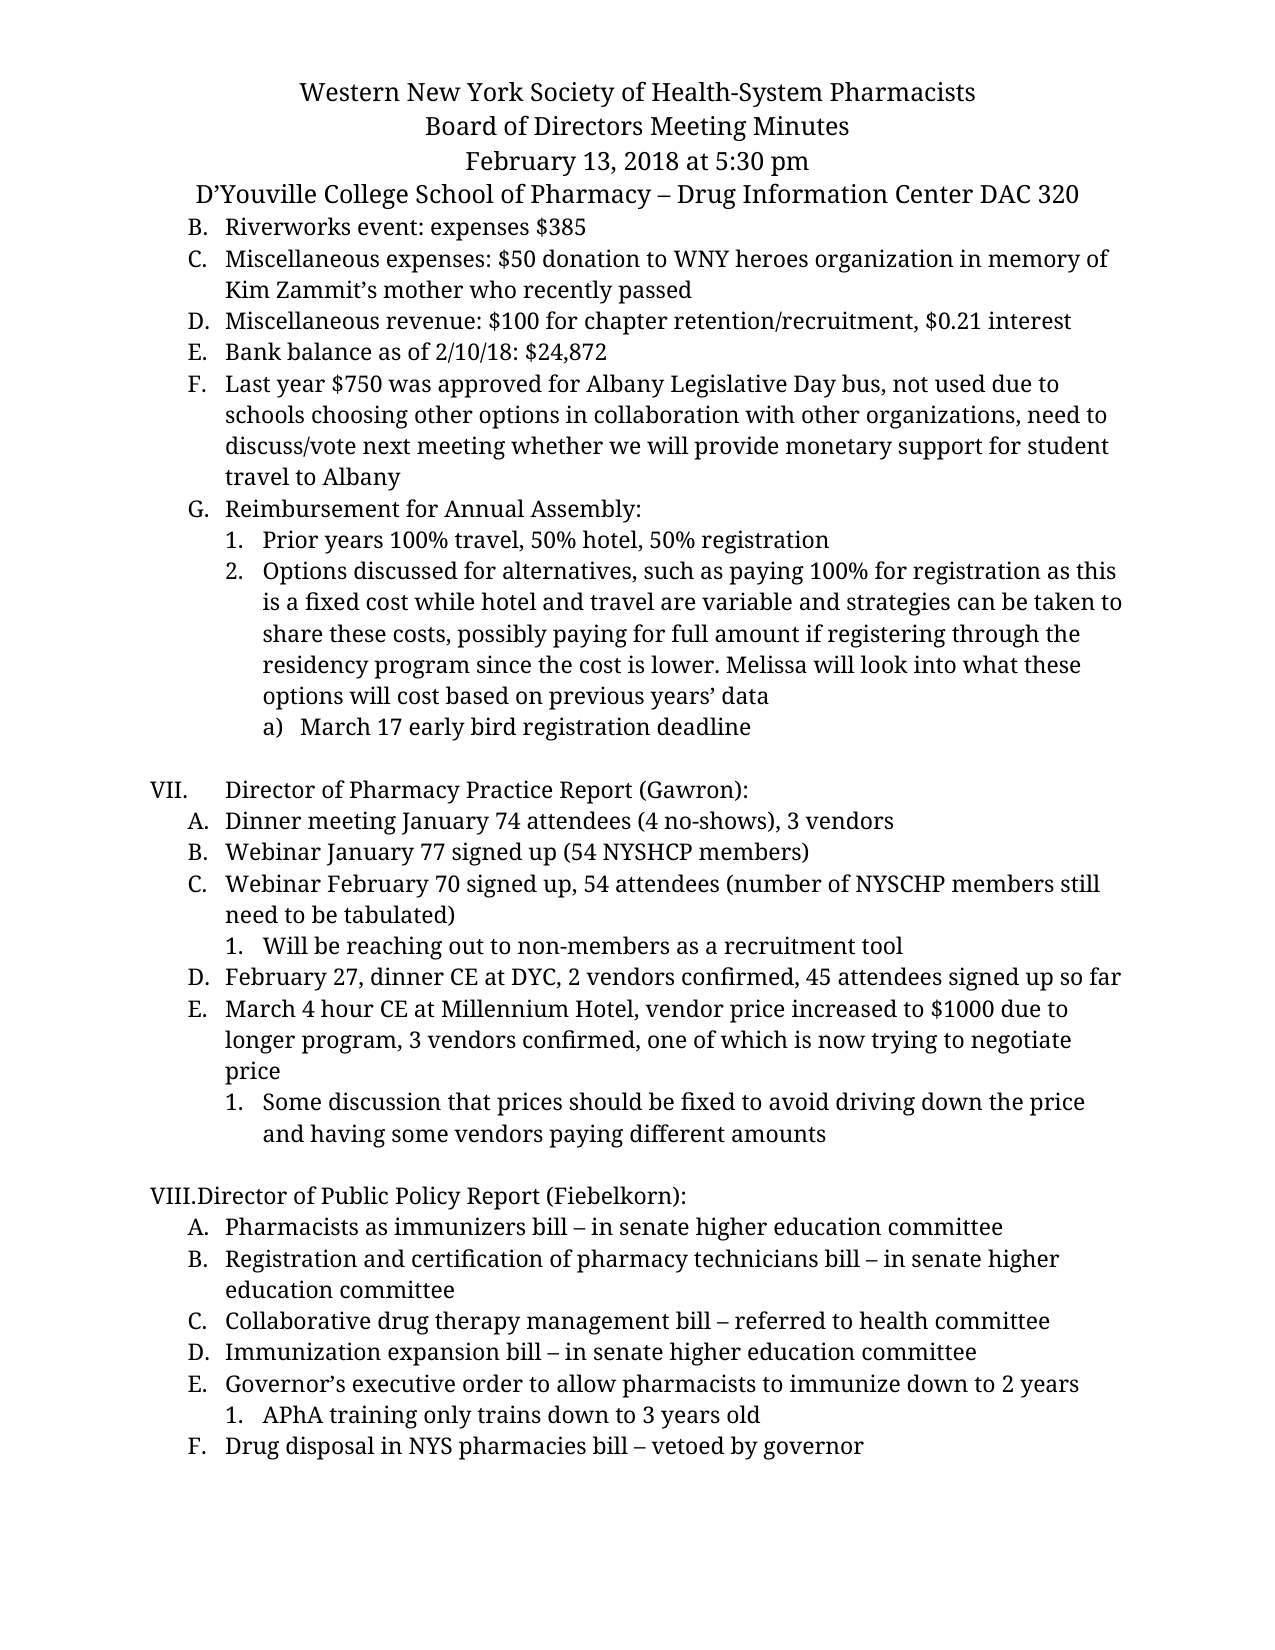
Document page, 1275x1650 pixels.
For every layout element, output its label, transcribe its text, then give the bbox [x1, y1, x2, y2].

list Bank balance as of 2/10/18: $24,872 [187, 336, 1125, 367]
list Webinar January 77 signed up (54 NYSHCP members) [187, 836, 1125, 867]
list Miscellaneous revenue: $100 for chapter retention/recruitment, $0.21 interest [187, 305, 1125, 336]
list Dinner meeting January 74 attendees (4 no-shows), 3 vendors [187, 805, 1125, 836]
list Prior years 100% travel, 50% hotel, 50% registration [225, 524, 1125, 555]
list Last year $750 was approved for Albany Legislative Day bus, not used due to schools choosing other options in collaboration with other organizations, need to discuss/vote next meeting whether we will provide monetary support for student travel to Albany [187, 367, 1125, 492]
list Director of Pharmacy Practice Report (Gawron): [150, 774, 1125, 805]
list Drug disposal in NYS pharmacies bill – vetoed by governor [187, 1430, 1125, 1461]
list Miscellaneous expenses: $50 donation to WNY heroes organization in memory of Kim Zammit’s mother who recently passed [187, 242, 1125, 305]
list Director of Public Policy Report (Fiebelkorn): [150, 1180, 1125, 1211]
list Reimbursement for Annual Assembly: [187, 492, 1125, 524]
list Riverworks event: expenses $385 [187, 211, 1125, 242]
list Pharmacists as immunizers bill – in senate higher education committee [187, 1211, 1125, 1242]
list March 4 hour CE at Millennium Hotel, vendor price increased to $1000 due to longer program, 3 vendors confirmed, one of which is now trying to negotiate price [187, 992, 1125, 1086]
list Some discussion that prices should be fixed to avoid driving down the price and having some vendors paying different amounts [225, 1086, 1125, 1149]
list Registration and certification of pharmacy technicians bill – in senate higher education committee [187, 1242, 1125, 1305]
list Collaborative drug therapy management bill – referred to health committee [187, 1305, 1125, 1336]
list Webinar February 70 signed up, 54 attendees (number of NYSCHP members still need to be tabulated) [187, 867, 1125, 930]
list Governor’s executive order to allow pharmacists to immunize down to 2 years [187, 1367, 1125, 1399]
list Will be reaching out to non-members as a recruitment tool [225, 930, 1125, 961]
list February 27, dinner CE at DYC, 2 vendors confirmed, 45 attendees signed up so far [187, 961, 1125, 992]
list Options discussed for alternatives, such as paying 100% for registration as this is a fixed cost while hotel and travel are variable and strategies can be taken to share these costs, possibly paying for full amount if registering through the residency program since the cost is lower. Melissa will look into what these options will cost based on previous years’ data [225, 555, 1125, 711]
list March 17 early bird registration deadline [262, 711, 1125, 742]
list APhA training only trains down to 3 years old [225, 1399, 1125, 1430]
list Immunization expansion bill – in senate higher education committee [187, 1336, 1125, 1367]
